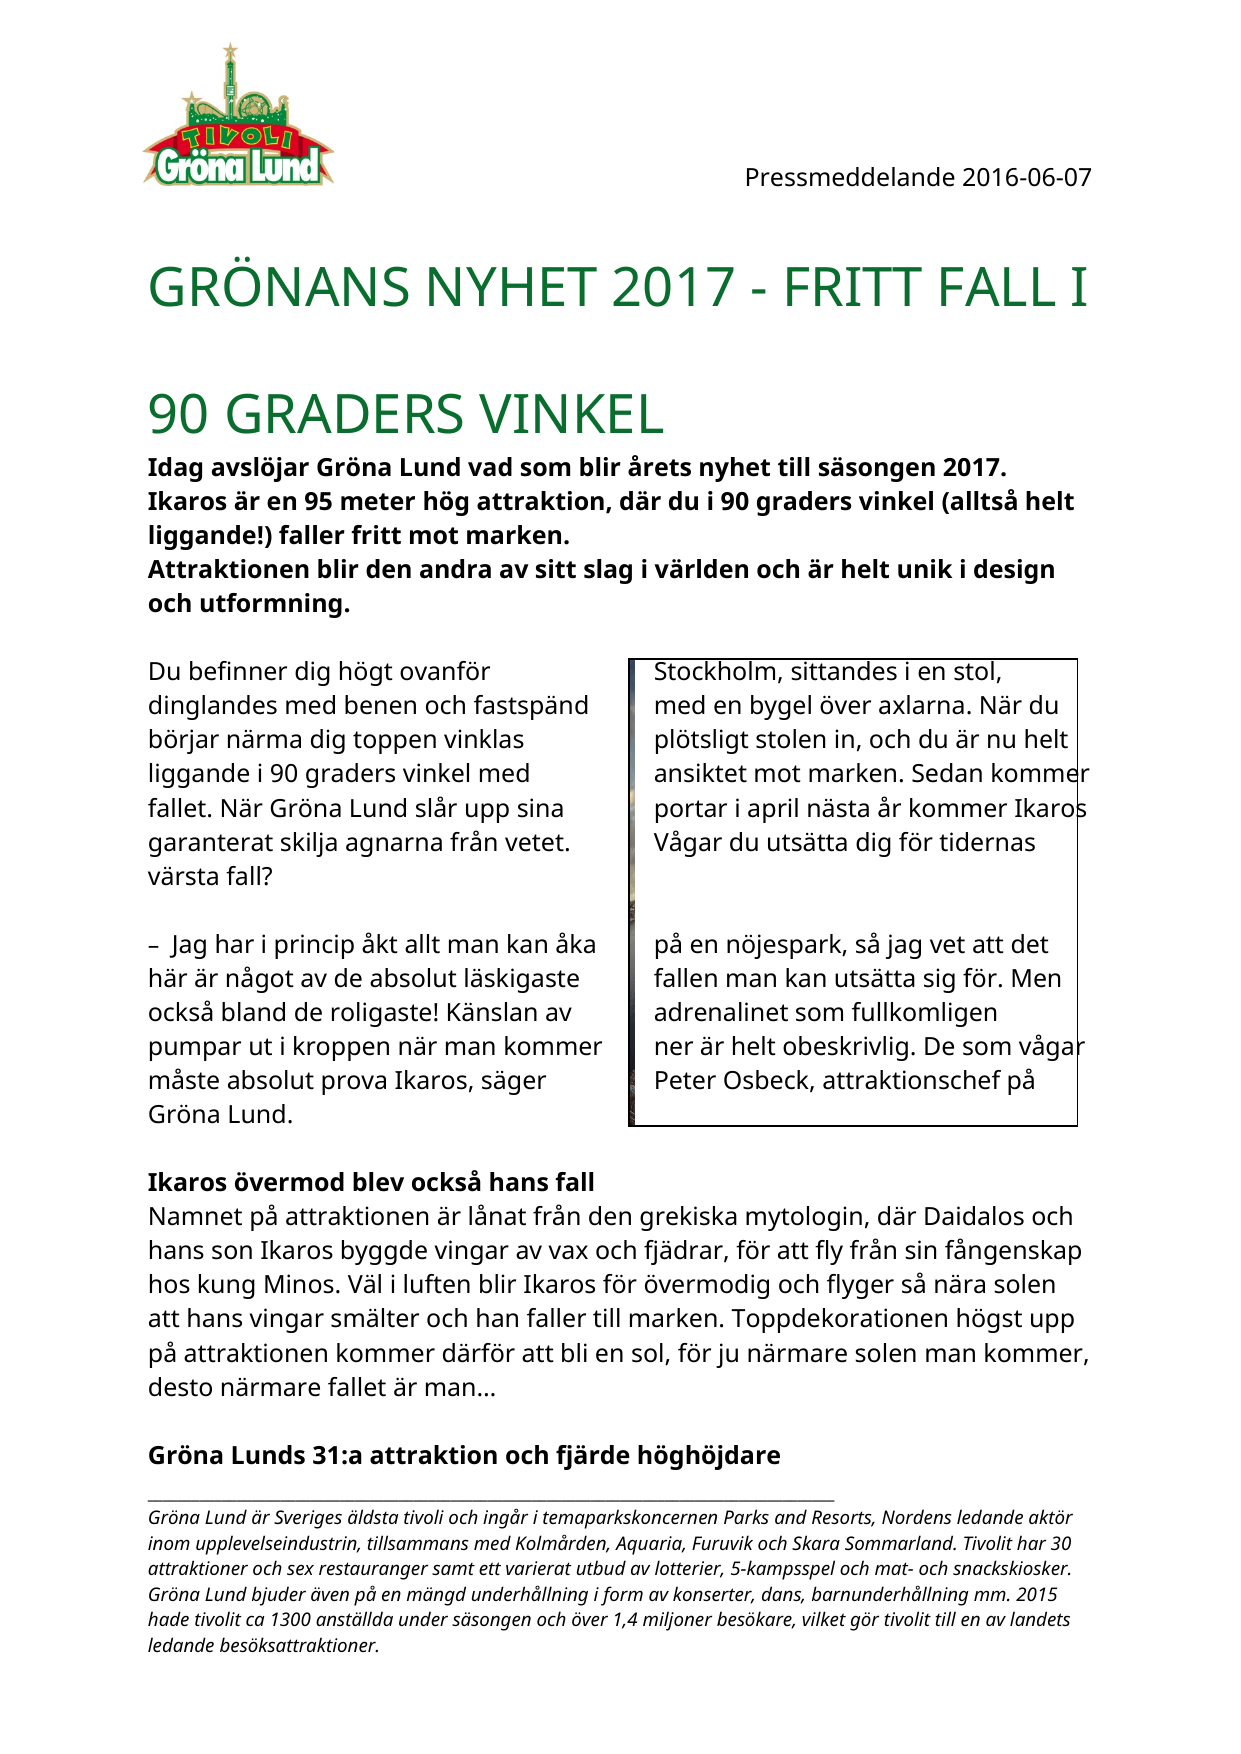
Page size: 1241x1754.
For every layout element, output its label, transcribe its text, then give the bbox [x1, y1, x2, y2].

text Du befinner dig högt ovanför Stockholm, sittandes i en stol, dinglandes med benen och fastspänd med en bygel över axlarna. När du börjar närma dig toppen vinklas plötsligt stolen in, och du är nu helt liggande i 90 graders vinkel med ansiktet mot marken. Sedan kommer fallet. När Gröna Lund slår upp sina portar i april nästa år kommer Ikaros garanterat skilja agnarna från vetet. Vågar du utsätta dig för tidernas värsta fall? [148, 654, 1092, 892]
text Attraktionen blir den andra av sitt slag i världen och är helt unik i design och utformning. [148, 552, 1092, 620]
text – Jag har i princip åkt allt man kan åka på en nöjespark, så jag vet att det här är något av de absolut läskigaste fallen man kan utsätta sig för. Men också bland de roligaste! Känslan av adrenalinet som fullkomligen pumpar ut i kroppen när man kommer ner är helt obeskrivlig. De som vågar måste absolut prova Ikaros, säger Peter Osbeck, attraktionschef på Gröna Lund. [148, 926, 1092, 1131]
text Namnet på attraktionen är lånat från den grekiska mytologin, där Daidalos och hans son Ikaros byggde vingar av vax och fjädrar, för att fly från sin fångenskap hos kung Minos. Väl i luften blir Ikaros för övermodig och flyger så nära solen att hans vingar smälter och han faller till marken. Toppdekorationen högst upp på attraktionen kommer därför att bli en sol, för ju närmare solen man kommer, desto närmare fallet är man… [148, 1199, 1092, 1403]
text GRÖNANS NYHET 2017 - FRITT FALL I 90 GRADERS VINKEL [148, 194, 1092, 449]
text Pressmeddelande 2016-06-07 [148, 160, 1092, 194]
text Idag avslöjar Gröna Lund vad som blir årets nyhet till säsongen 2017. Ikaros är en 95 meter hög attraktion, där du i 90 graders vinkel (alltså helt liggande!) faller fritt mot marken. [148, 449, 1092, 552]
text Gröna Lunds 31:a attraktion och fjärde höghöjdare [148, 1437, 1092, 1471]
picture [142, 42, 335, 186]
picture [630, 660, 634, 1125]
text Ikaros övermod blev också hans fall [148, 1165, 1092, 1199]
